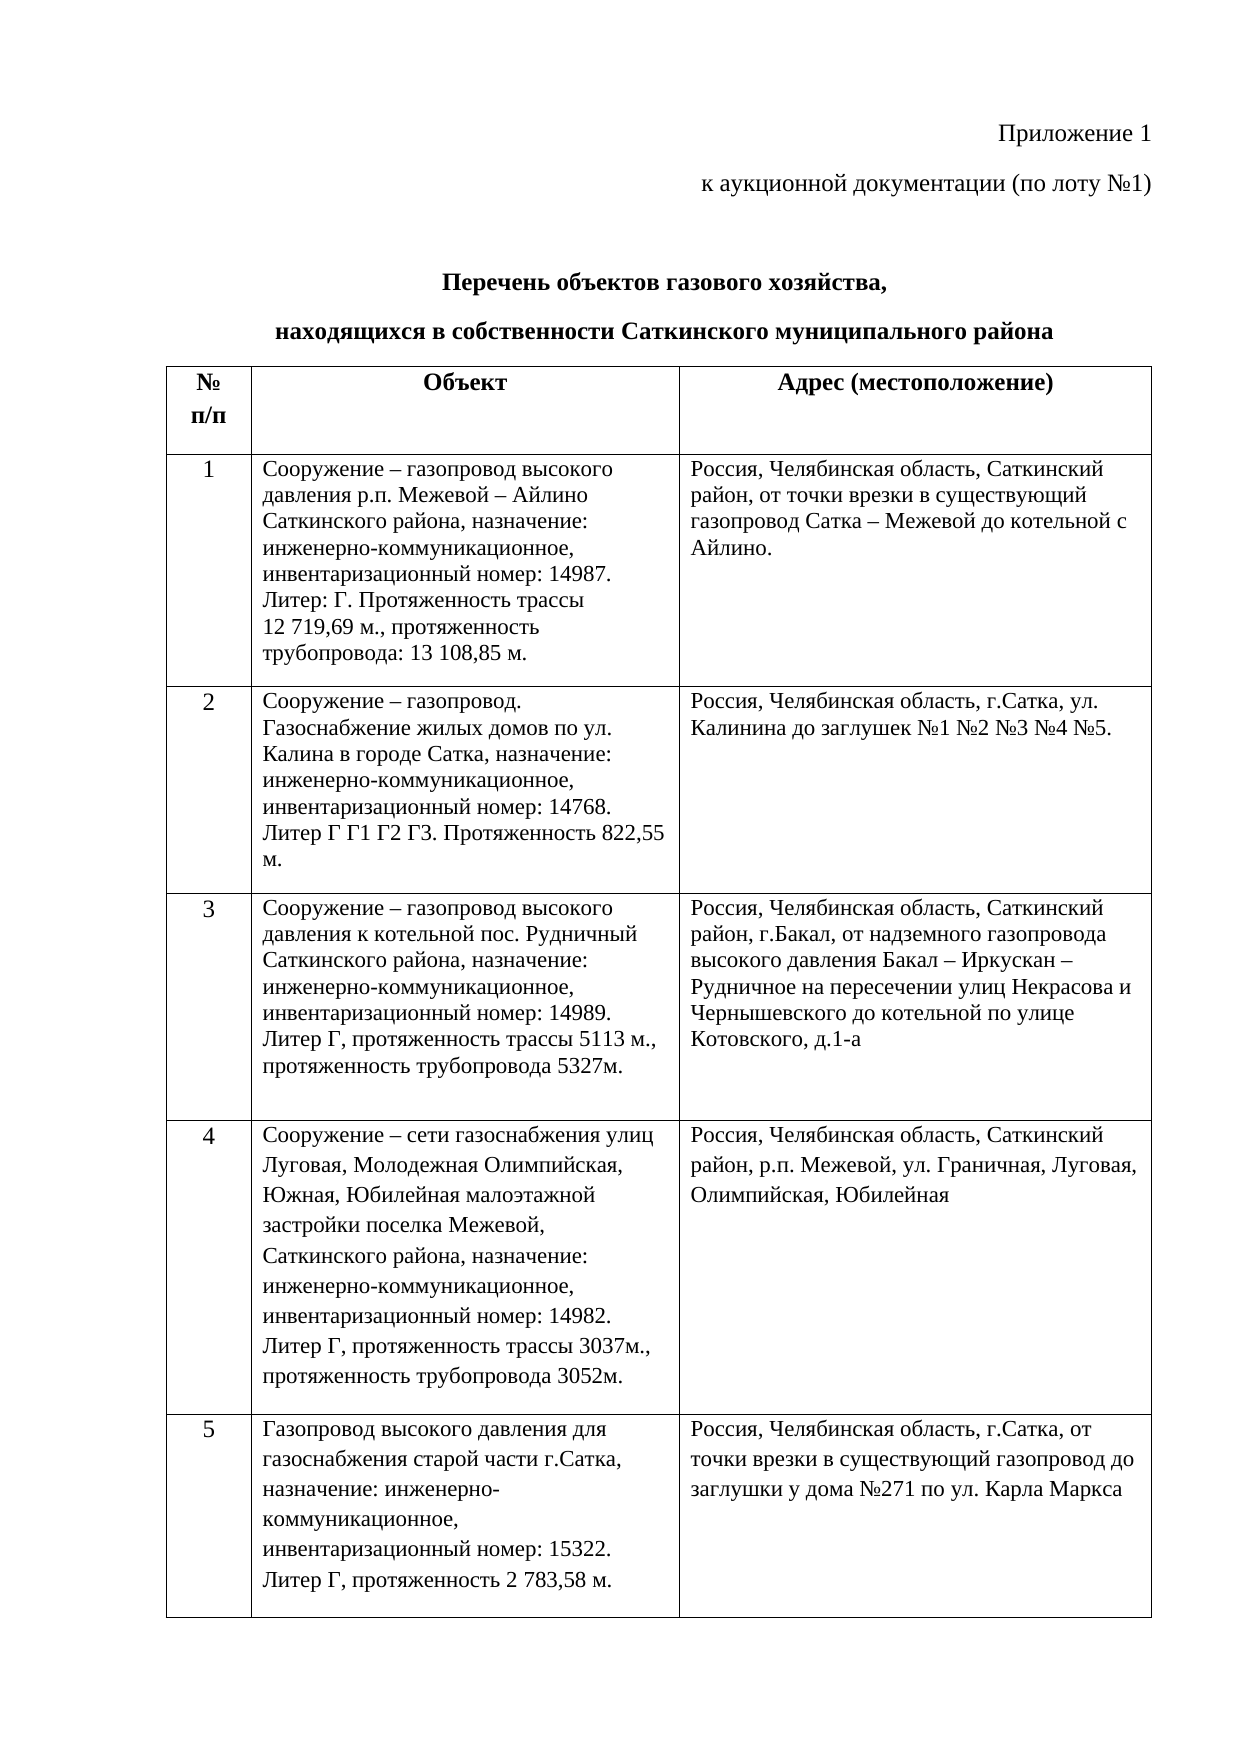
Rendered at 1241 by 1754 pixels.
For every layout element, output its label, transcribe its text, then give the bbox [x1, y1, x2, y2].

table_cell Сооружение – газопровод. Газоснабжение жилых домов по ул. Калина в городе Сатка, назначение: инженерно-коммуникационное, инвентаризационный номер: 14768. Литер Г Г1 Г2 Г3. Протяженность 822,55 м. [252, 687, 679, 893]
table_cell Сооружение – газопровод высокого давления р.п. Межевой – Айлино Саткинского района, назначение: инженерно-коммуникационное, инвентаризационный номер: 14987. Литер: Г. Протяженность трассы 12 719,69 м., протяженность трубопровода: 13 108,85 м. [252, 455, 679, 686]
table_header Объект [252, 367, 679, 453]
table_cell Россия, Челябинская область, Саткинский район, от точки врезки в существующий газопровод Сатка – Межевой до котельной с Айлино. [680, 455, 1151, 686]
table_cell Россия, Челябинская область, Саткинский район, г.Бакал, от надземного газопровода высокого давления Бакал – Иркускан – Рудничное на пересечении улиц Некрасова и Чернышевского до котельной по улице Котовского, д.1-а [680, 894, 1151, 1120]
table_cell 2 [167, 687, 251, 893]
text Перечень объектов газового хозяйства, [177, 267, 1152, 296]
table_cell Сооружение – газопровод высокого давления к котельной пос. Рудничный Саткинского района, назначение: инженерно-коммуникационное, инвентаризационный номер: 14989. Литер Г, протяженность трассы 5113 м., протяженность трубопровода 5327м. [252, 894, 679, 1120]
table_cell Сооружение – сети газоснабжения улиц Луговая, Молодежная Олимпийская, Южная, Юбилейная малоэтажной застройки поселка Межевой, Саткинского района, назначение: инженерно-коммуникационное, инвентаризационный номер: 14982. Литер Г, протяженность трассы 3037м., протяженность трубопровода 3052м. [252, 1121, 679, 1413]
table_cell 5 [167, 1415, 251, 1617]
table_cell Россия, Челябинская область, г.Сатка, ул. Калинина до заглушек №1 №2 №3 №4 №5. [680, 687, 1151, 893]
table_cell Россия, Челябинская область, Саткинский район, р.п. Межевой, ул. Граничная, Луговая, Олимпийская, Юбилейная [680, 1121, 1151, 1413]
table_header № п/п [167, 367, 251, 453]
text находящихся в собственности Саткинского муниципального района [177, 316, 1152, 345]
table_cell 1 [167, 455, 251, 686]
table_header Адрес (местоположение) [680, 367, 1151, 453]
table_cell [680, 1415, 1151, 1617]
table_cell 4 [167, 1121, 251, 1413]
text к аукционной документации (по лоту №1) [177, 168, 1152, 196]
table_cell 3 [167, 894, 251, 1120]
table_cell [252, 1415, 679, 1617]
text Приложение 1 [177, 118, 1152, 147]
